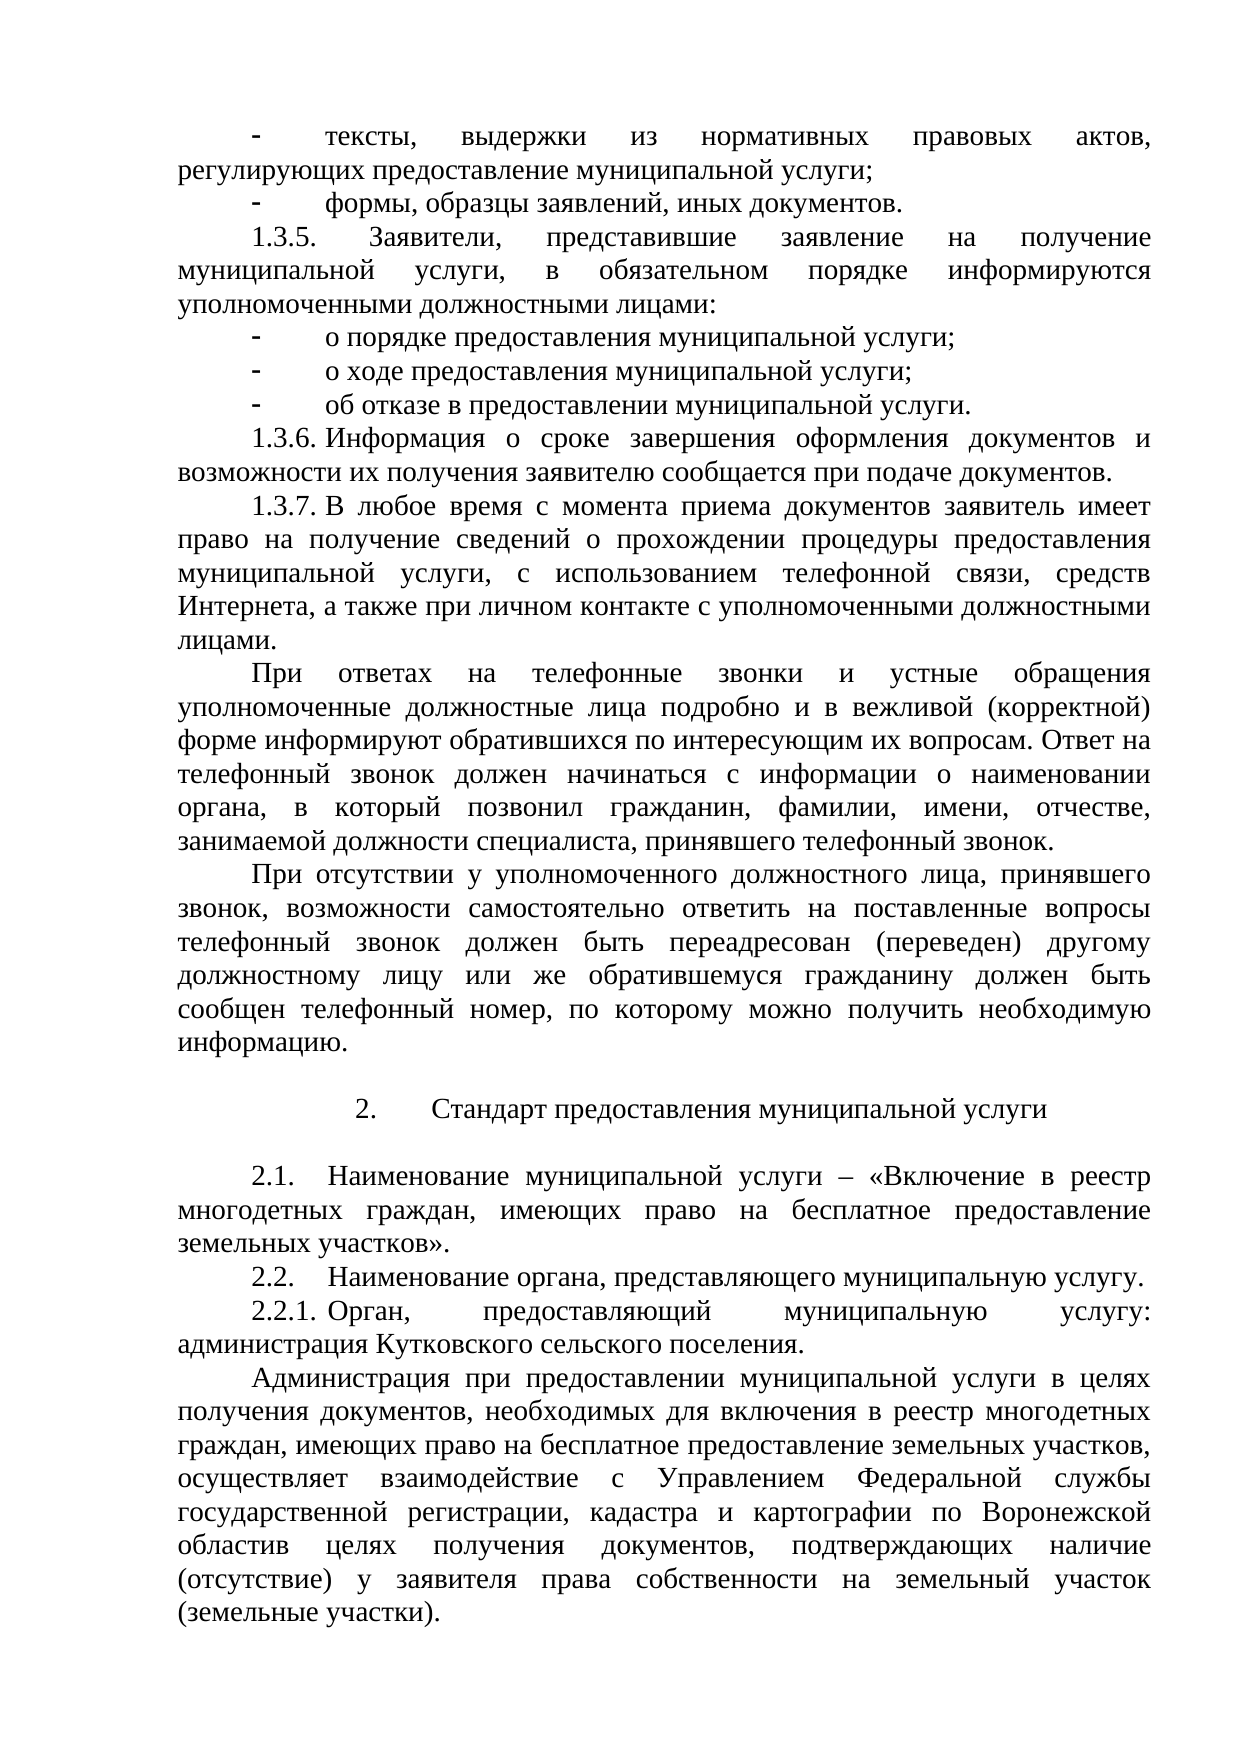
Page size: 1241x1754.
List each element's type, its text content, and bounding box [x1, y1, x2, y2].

list В любое время с момента приема документов заявитель имеет право на получение сведений о прохождении процедуры предоставления муниципальной услуги, с использованием телефонной связи, средств Интернета, а также при личном контакте с уполномоченными должностными лицами. [177, 488, 1152, 655]
list тексты, выдержки из нормативных правовых актов, регулирующих предоставление муниципальной услуги; [177, 118, 1152, 185]
list Орган, предоставляющий муниципальную услугу: администрация Кутковского сельского поселения. [177, 1293, 1152, 1360]
text Администрация при предоставлении муниципальной услуги в целях получения документов, необходимых для включения в реестр многодетных граждан, имеющих право на бесплатное предоставление земельных участков, осуществляет взаимодействие с Управлением Федеральной службы государственной регистрации, кадастра и картографии по Воронежской областив целях получения документов, подтверждающих наличие (отсутствие) у заявителя права собственности на земельный участок (земельные участки). [177, 1360, 1152, 1628]
list Наименование органа, представляющего муниципальную услугу. [177, 1259, 1152, 1293]
list о порядке предоставления муниципальной услуги; [177, 319, 1152, 353]
text При отсутствии у уполномоченного должностного лица, принявшего звонок, возможности самостоятельно ответить на поставленные вопросы телефонный звонок должен быть переадресован (переведен) другому должностному лицу или же обратившемуся гражданину должен быть сообщен телефонный номер, по которому можно получить необходимую информацию. [177, 857, 1152, 1058]
list Заявители, представившие заявление на получение муниципальной услуги, в обязательном порядке информируются уполномоченными должностными лицами: [177, 219, 1152, 319]
list Стандарт предоставления муниципальной услуги [177, 1091, 1152, 1125]
list Информация о сроке завершения оформления документов и возможности их получения заявителю сообщается при подаче документов. [177, 421, 1152, 488]
list Наименование муниципальной услуги – «Включение в реестр многодетных граждан, имеющих право на бесплатное предоставление земельных участков». [177, 1158, 1152, 1259]
list об отказе в предоставлении муниципальной услуги. [177, 387, 1152, 421]
text При ответах на телефонные звонки и устные обращения уполномоченные должностные лица подробно и в вежливой (корректной) форме информируют обратившихся по интересующим их вопросам. Ответ на телефонный звонок должен начинаться с информации о наименовании органа, в который позвонил гражданин, фамилии, имени, отчестве, занимаемой должности специалиста, принявшего телефонный звонок. [177, 655, 1152, 857]
list формы, образцы заявлений, иных документов. [177, 185, 1152, 219]
list о ходе предоставления муниципальной услуги; [177, 353, 1152, 387]
